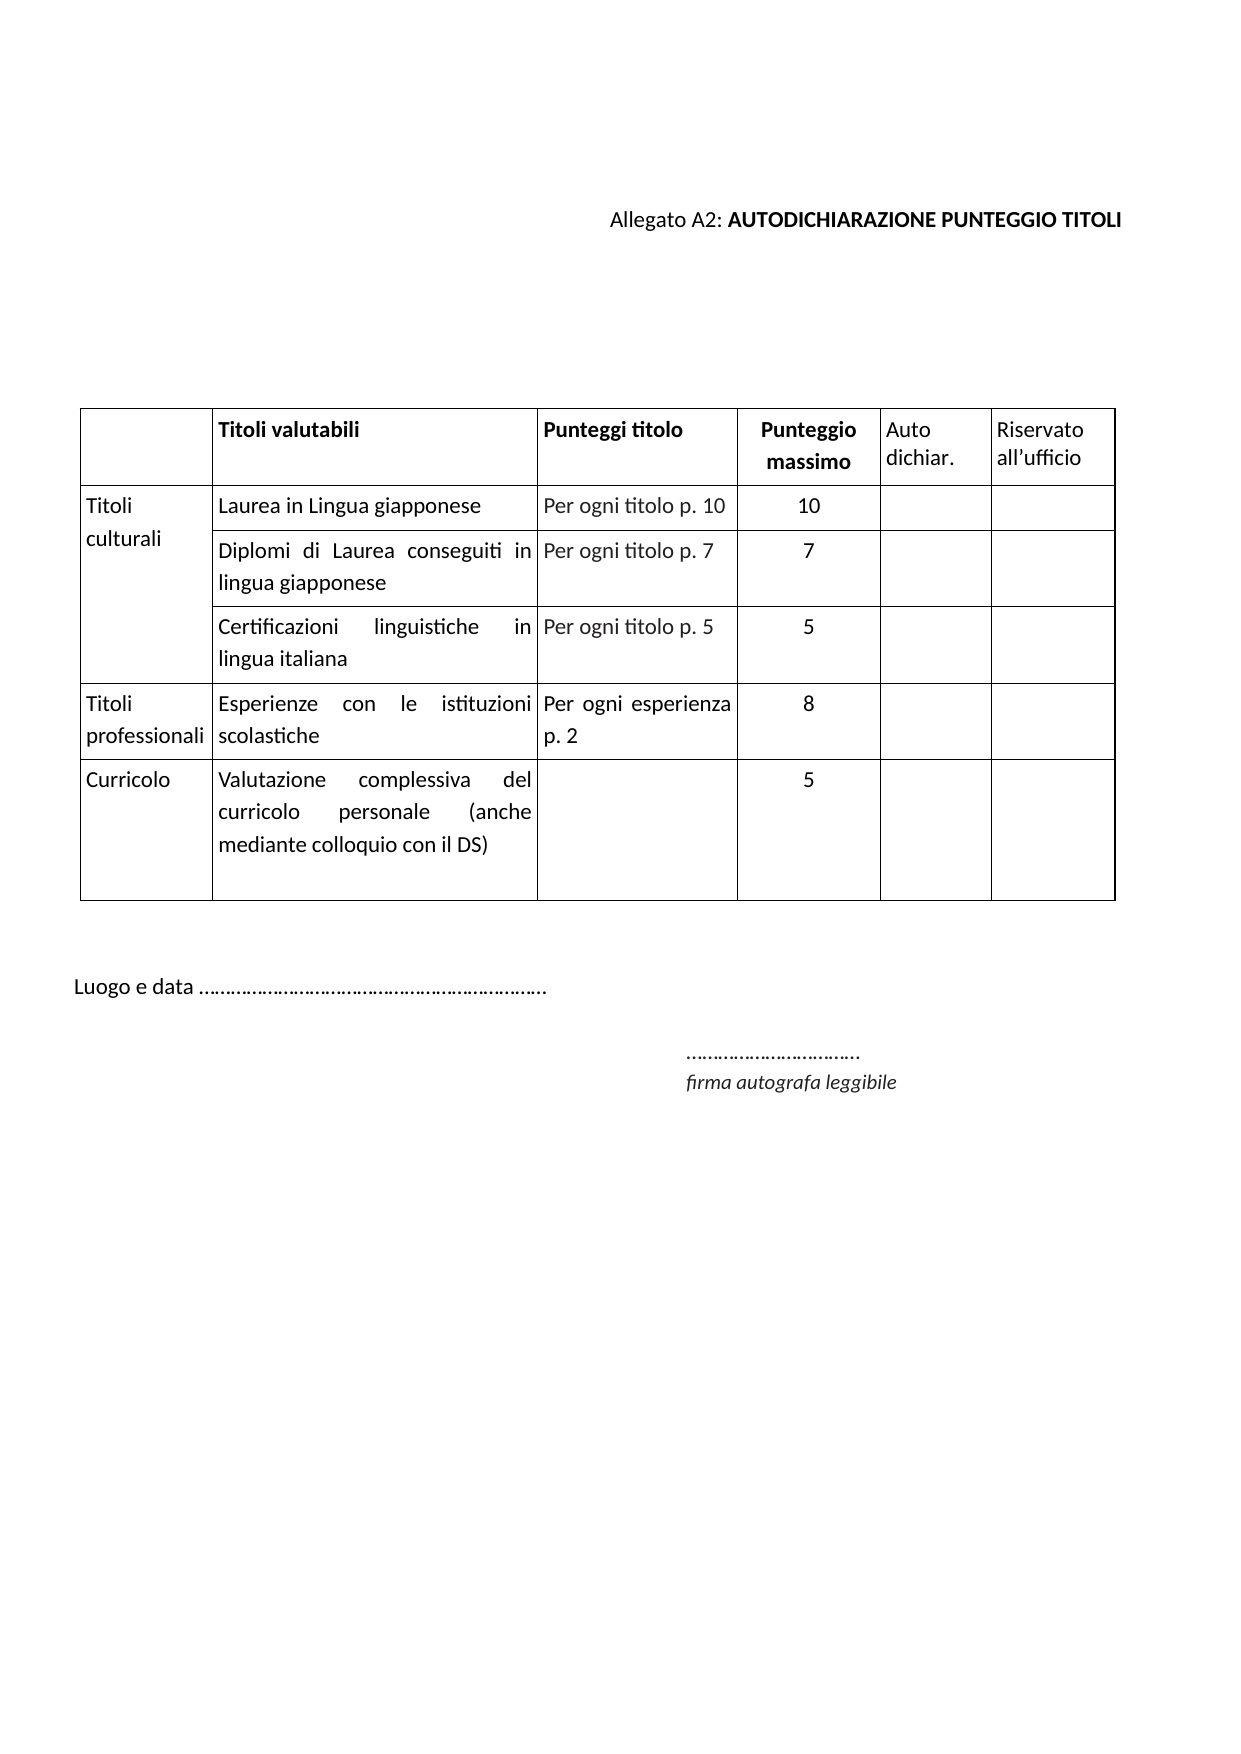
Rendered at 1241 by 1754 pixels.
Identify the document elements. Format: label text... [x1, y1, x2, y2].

text firma autografa leggibile [686, 1069, 1122, 1094]
table_cell [881, 684, 991, 759]
table_header Auto dichiar. [881, 409, 991, 485]
table_cell Per ogni titolo p. 10 [538, 486, 737, 530]
table_cell [992, 607, 1114, 683]
table_cell Certificazioni linguistiche in lingua italiana [213, 607, 537, 683]
table_cell [881, 760, 991, 899]
table_cell [881, 486, 991, 530]
table_header [81, 409, 212, 485]
table_header Punteggi titolo [538, 409, 737, 485]
table_cell [881, 531, 991, 606]
text …………………………… [686, 1037, 913, 1065]
table_cell Diplomi di Laurea conseguiti in lingua giapponese [213, 531, 537, 606]
table_cell Per ogni titolo p. 5 [538, 607, 737, 683]
table_cell Per ogni esperienza p. 2 [538, 684, 737, 759]
table_cell Esperienze con le istituzioni scolastiche [213, 684, 537, 759]
table_cell Titoli professionali [81, 684, 212, 759]
table_cell 8 [738, 684, 880, 759]
table_cell [992, 760, 1114, 899]
table_header Titoli valutabili [213, 409, 537, 485]
table_cell 10 [738, 486, 880, 530]
table_cell Valutazione complessiva del curricolo personale (anche mediante colloquio con il DS) [213, 760, 537, 899]
table_cell [992, 486, 1114, 530]
table_header Punteggio massimo [738, 409, 880, 485]
table_cell Titoli culturali [81, 486, 212, 683]
table_header Riservato all’ufficio [992, 409, 1114, 485]
table_cell 7 [738, 531, 880, 606]
text Allegato A2: AUTODICHIARAZIONE PUNTEGGIO TITOLI [96, 205, 1122, 233]
table_cell Curricolo [81, 760, 212, 899]
table_cell Per ogni titolo p. 7 [538, 531, 737, 606]
table_cell 5 [738, 760, 880, 899]
table_cell 5 [738, 607, 880, 683]
table_cell [538, 760, 737, 899]
table_cell [992, 684, 1114, 759]
table_cell [881, 607, 991, 683]
table_cell [992, 531, 1114, 606]
table_cell Laurea in Lingua giapponese [213, 486, 537, 530]
text Luogo e data ………………………………………………………… [74, 972, 1122, 1000]
